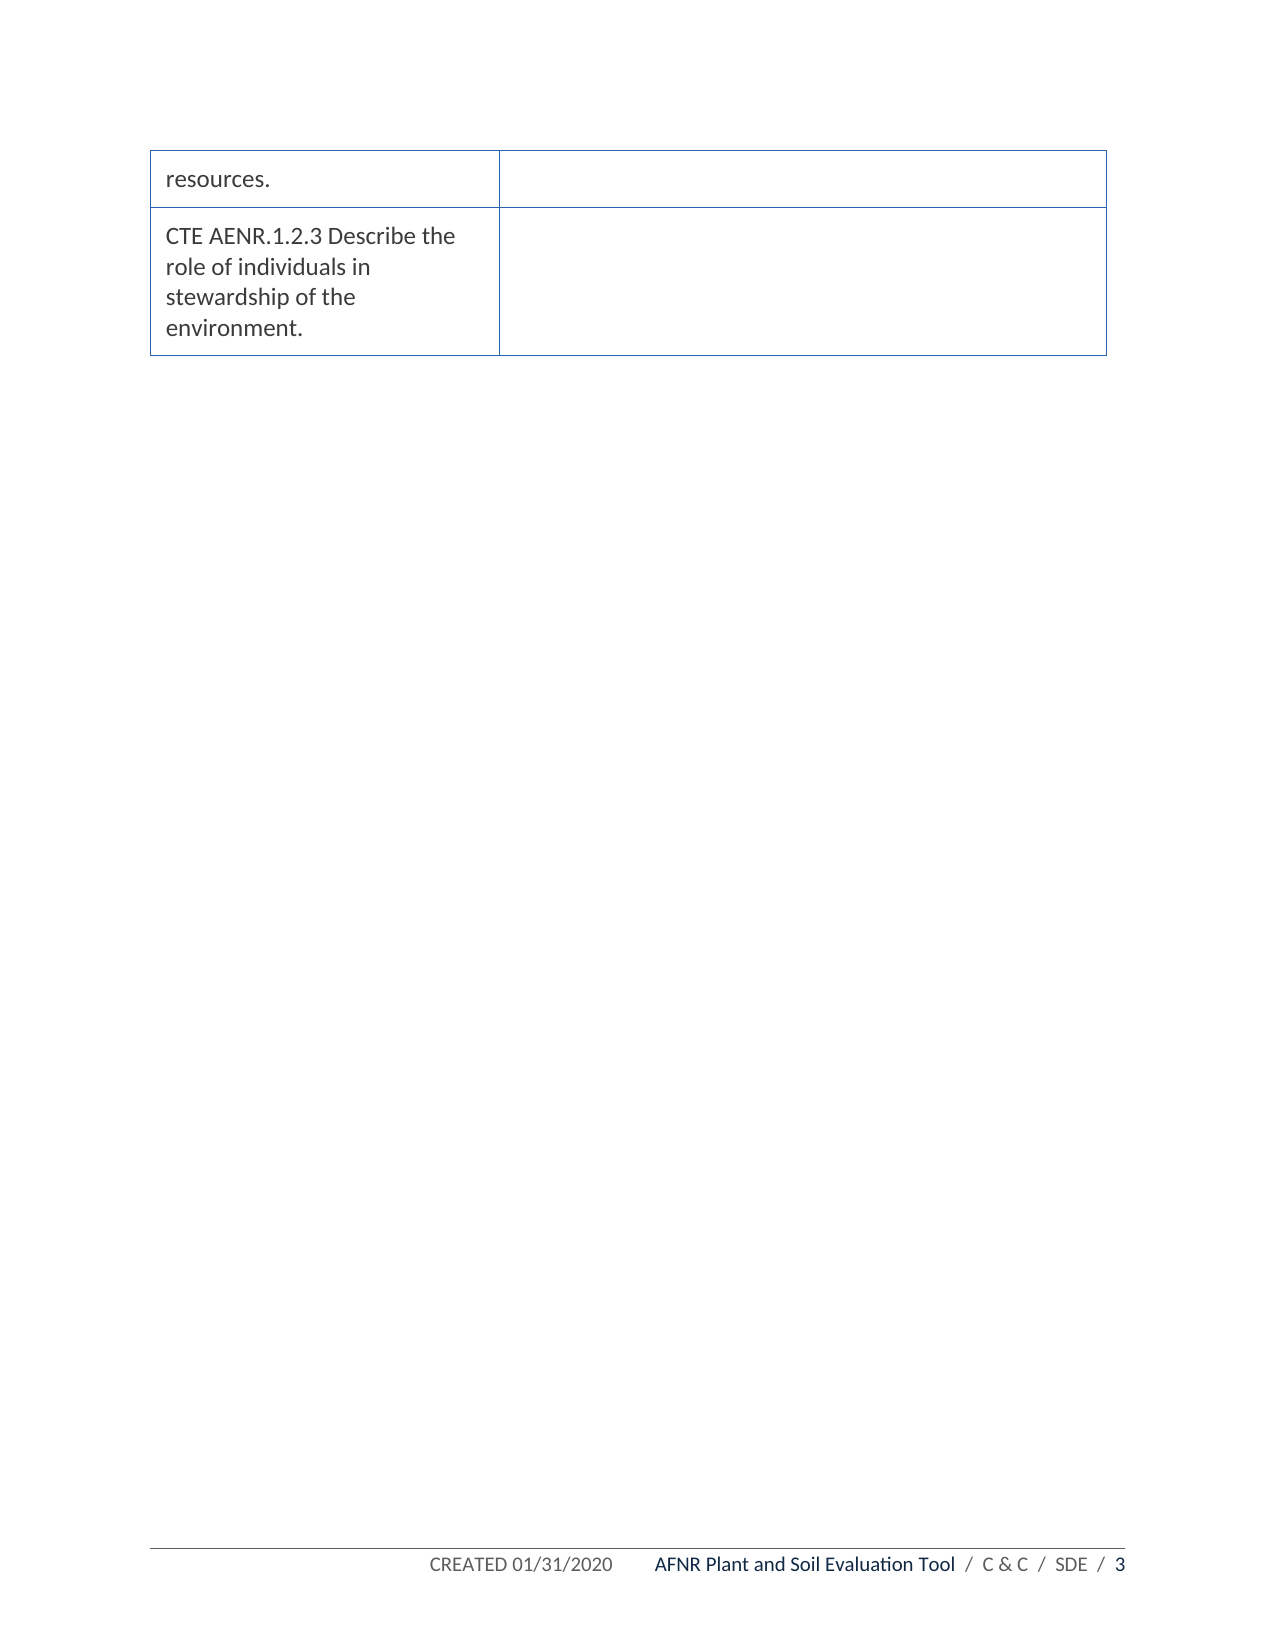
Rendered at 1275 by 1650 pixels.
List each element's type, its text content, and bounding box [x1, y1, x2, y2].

table_cell [500, 151, 1106, 207]
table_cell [151, 151, 499, 207]
table_cell [500, 208, 1106, 355]
table_cell CTE AENR.1.2.3 Describe the role of individuals in stewardship of the environment. [151, 208, 499, 355]
